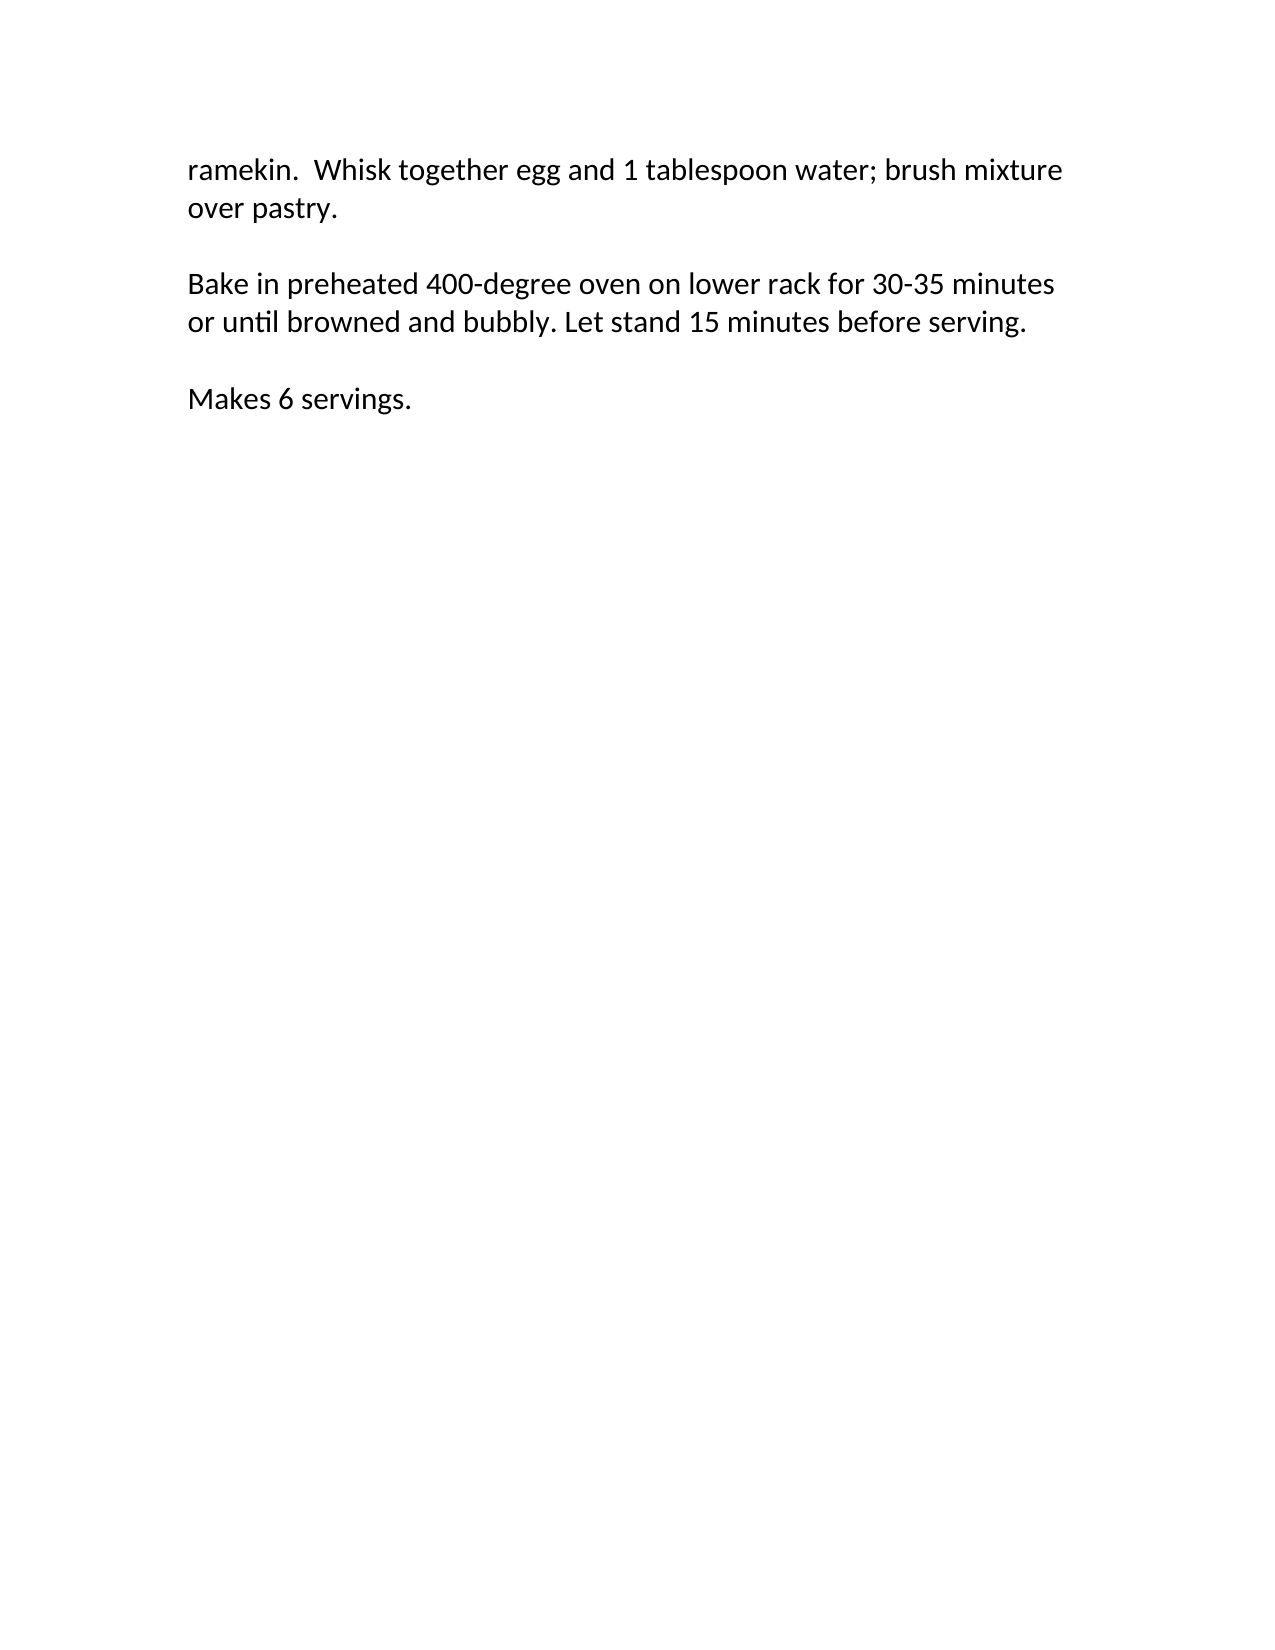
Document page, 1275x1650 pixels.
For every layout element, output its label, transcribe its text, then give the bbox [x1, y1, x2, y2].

text Makes 6 servings. [187, 379, 1087, 417]
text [187, 150, 1087, 226]
text Bake in preheated 400-degree oven on lower rack for 30-35 minutes or until browned and bubbly. Let stand 15 minutes before serving. [187, 264, 1087, 341]
